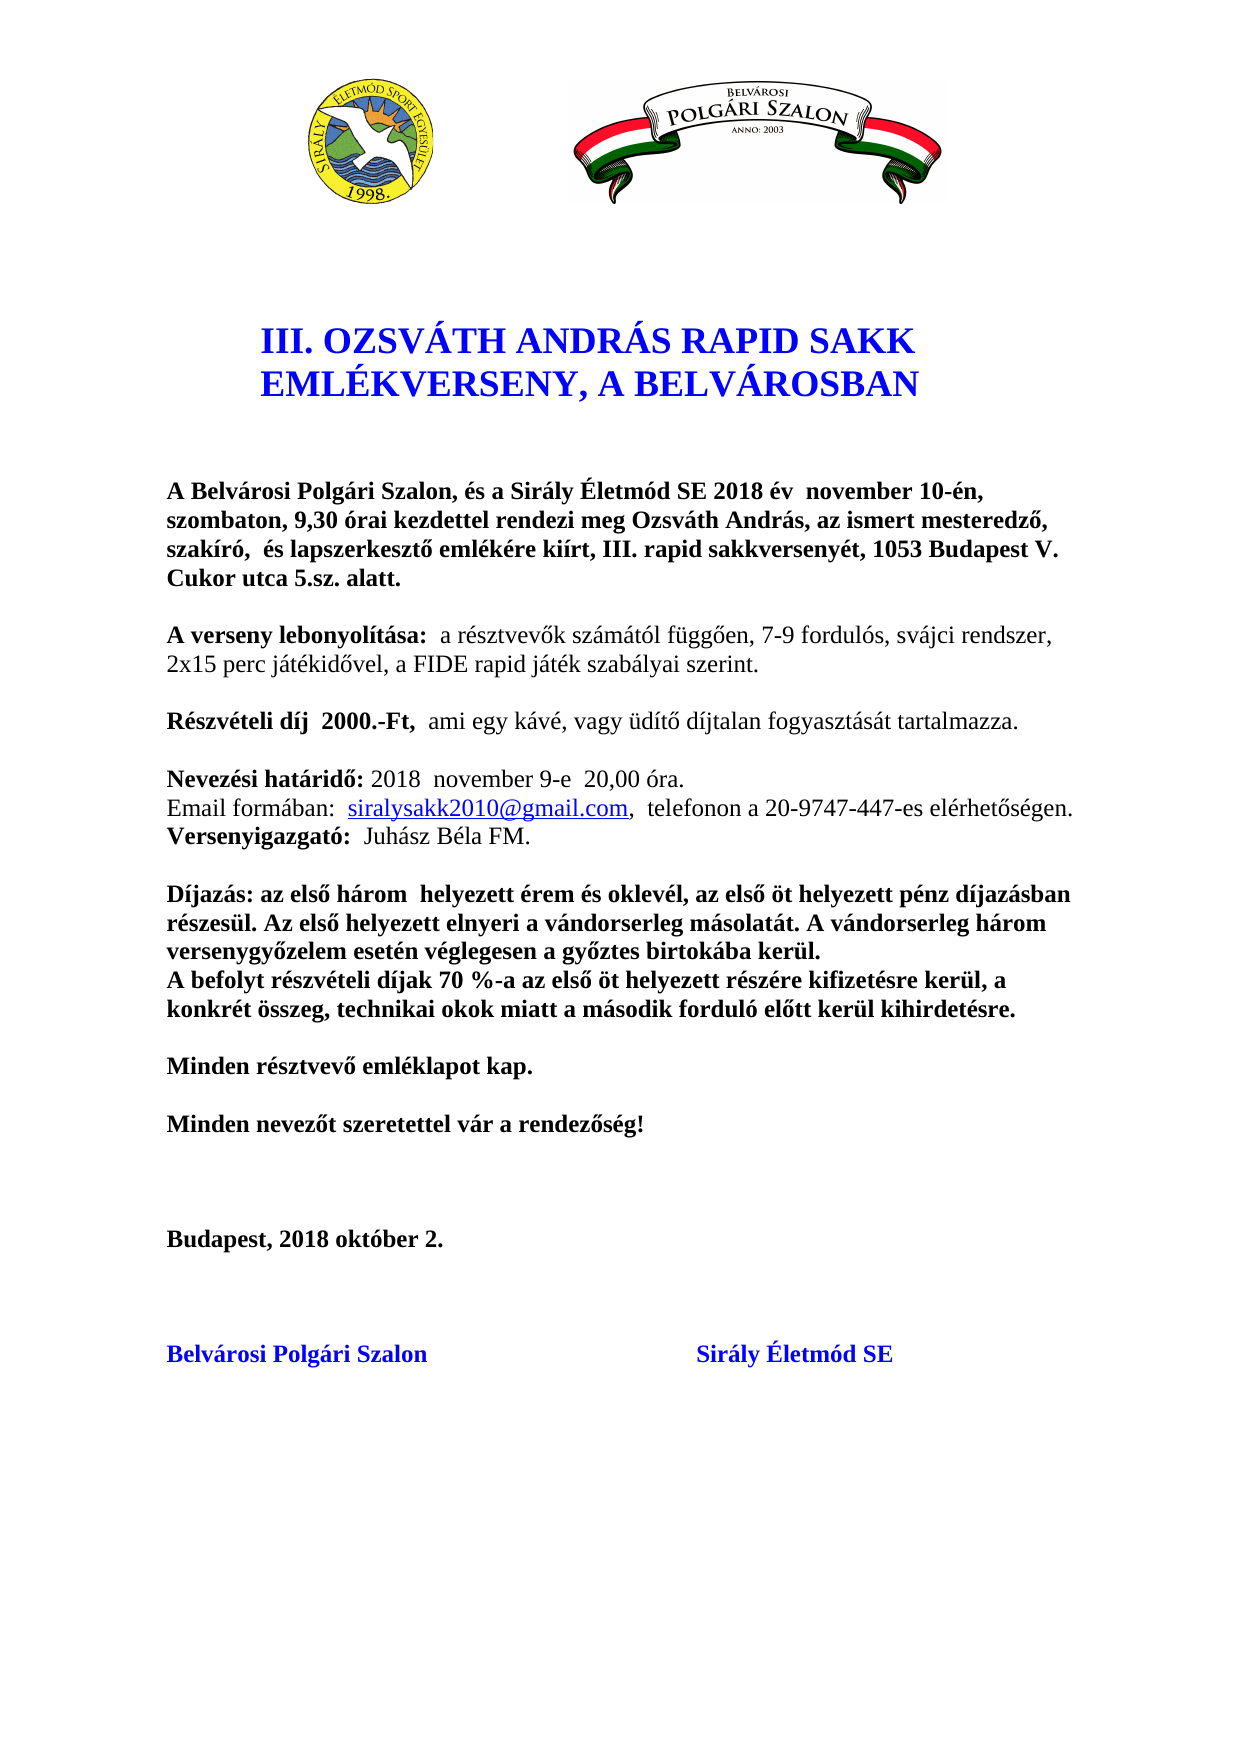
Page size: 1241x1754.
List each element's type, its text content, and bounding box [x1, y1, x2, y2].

text Részvételi díj 2000.-Ft, ami egy kávé, vagy üdítő díjtalan fogyasztását tartalmazza. [166, 706, 1093, 735]
text Budapest, 2018 október 2. [166, 1224, 1093, 1253]
text 2x15 perc játékidővel, a FIDE rapid játék szabályai szerint. [166, 649, 1093, 678]
text Nevezési határidő: 2018 november 9-e 20,00 óra. [166, 764, 1093, 793]
text Belvárosi Polgári Szalon Sirály Életmód SE [166, 1339, 1093, 1368]
text Versenyigazgató: Juhász Béla FM. [148, 821, 1093, 850]
text III. OZSVÁTH ANDRÁS RAPID SAKK EMLÉKVERSENY, A BELVÁROSBAN [260, 318, 1093, 404]
text Díjazás: az első három helyezett érem és oklevél, az első öt helyezett pénz díjazásban részesül. Az első helyezett elnyeri a vándorserleg másolatát. A vándorserleg három versenygyőzelem esetén véglegesen a győztes birtokába kerül. [166, 879, 1093, 965]
text Minden résztvevő emléklapot kap. [166, 1051, 1093, 1080]
text szombaton, 9,30 órai kezdettel rendezi meg Ozsváth András, az ismert mesteredző, [166, 505, 1093, 534]
picture [568, 81, 947, 204]
text Email formában: siralysakk2010@gmail.com, telefonon a 20-9747-447-es elérhetőségen. [148, 793, 1093, 821]
text A befolyt részvételi díjak 70 %-a az első öt helyezett részére kifizetésre kerül, a konkrét összeg, technikai okok miatt a második forduló előtt kerül kihirdetésre. [166, 965, 1093, 1023]
text A Belvárosi Polgári Szalon, és a Sirály Életmód SE 2018 év november 10-én, [166, 476, 1093, 505]
text Minden nevezőt szeretettel vár a rendezőség! [166, 1109, 1093, 1138]
text A verseny lebonyolítása: a résztvevők számától függően, 7-9 fordulós, svájci rendszer, [166, 620, 1093, 649]
text szakíró, és lapszerkesztő emlékére kiírt, III. rapid sakkversenyét, 1053 Budapest V. Cukor utca 5.sz. alatt. [166, 534, 1093, 591]
